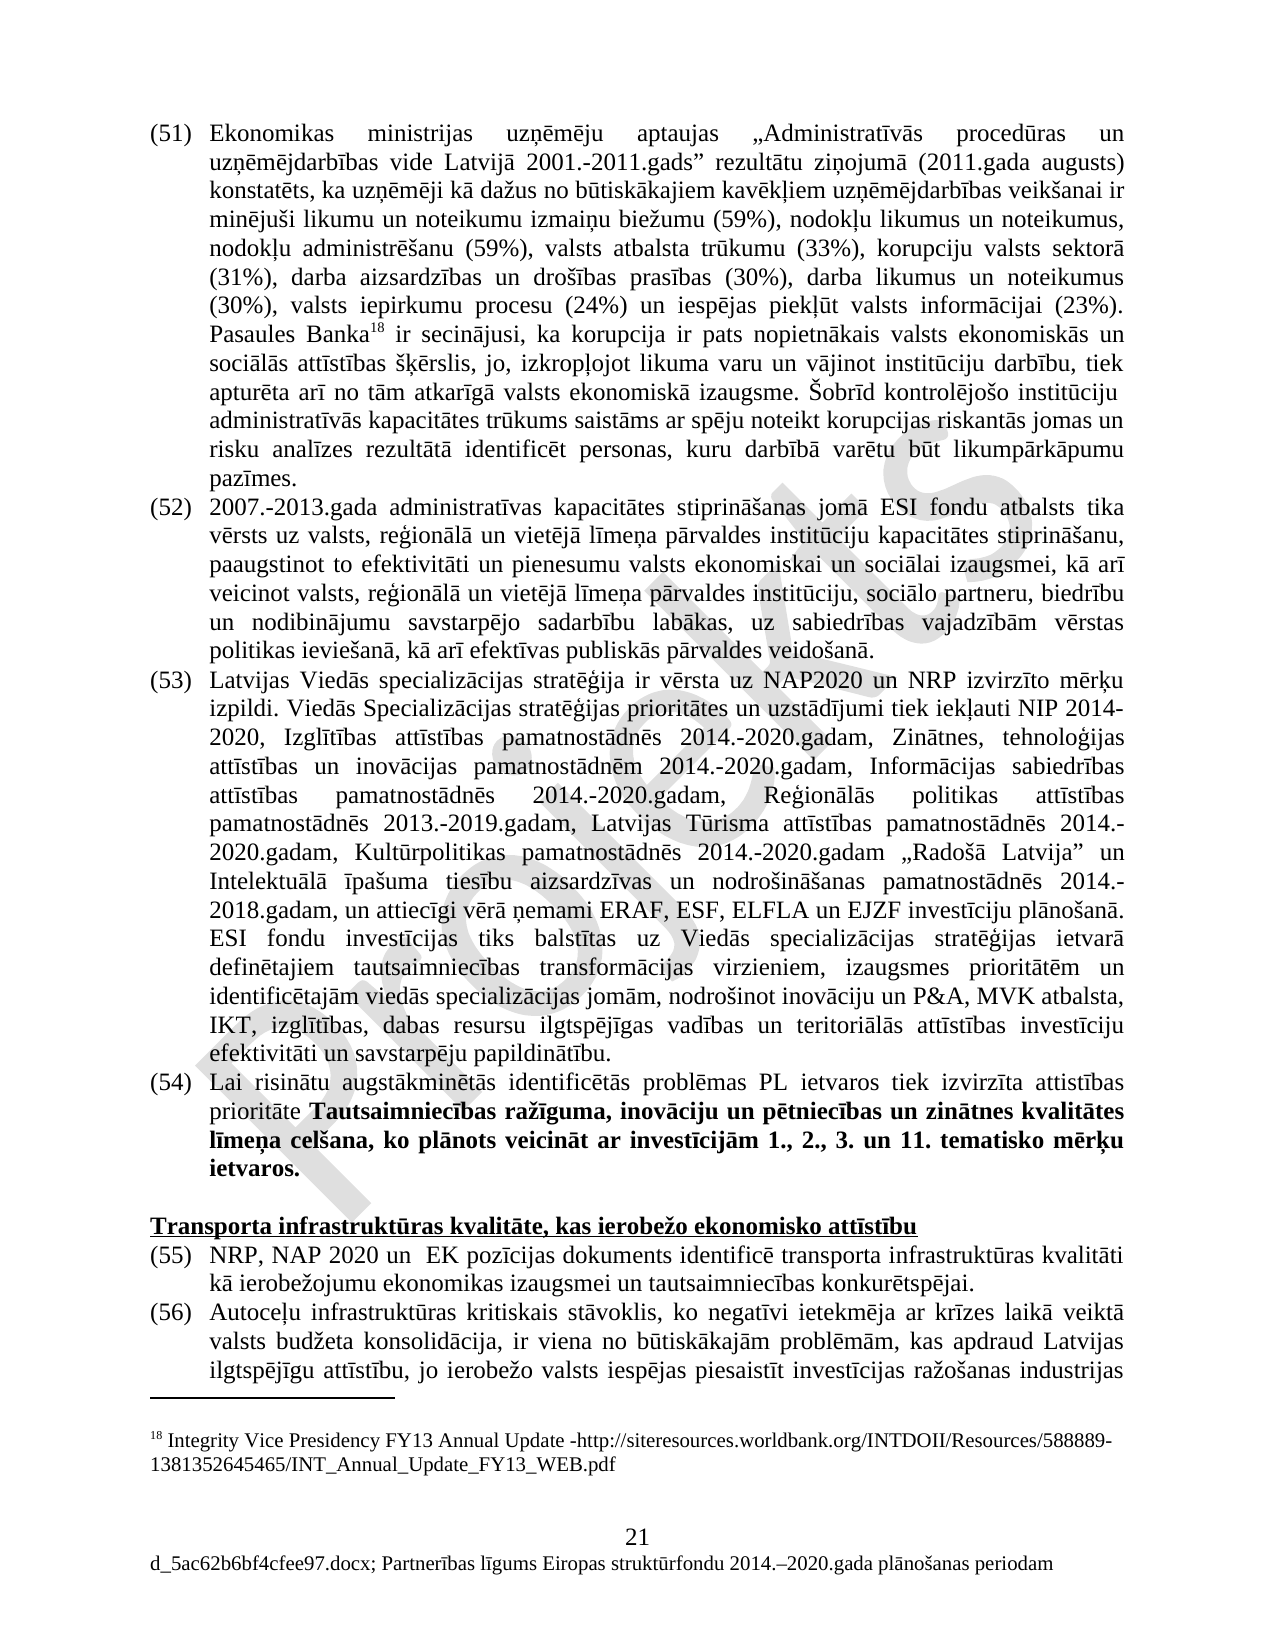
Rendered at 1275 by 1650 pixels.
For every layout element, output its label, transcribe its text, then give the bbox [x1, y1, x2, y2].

list Latvijas Viedās specializācijas stratēģija ir vērsta uz NAP2020 un NRP izvirzīto mērķu izpildi. Viedās Specializācijas stratēģijas prioritātes un uzstādījumi tiek iekļauti NIP 2014-2020, Izglītības attīstības pamatnostādnēs 2014.-2020.gadam, Zinātnes, tehnoloģijas attīstības un inovācijas pamatnostādnēm 2014.-2020.gadam, Informācijas sabiedrības attīstības pamatnostādnēs 2014.-2020.gadam, Reģionālās politikas attīstības pamatnostādnēs 2013.-2019.gadam, Latvijas Tūrisma attīstības pamatnostādnēs 2014.-2020.gadam, Kultūrpolitikas pamatnostādnēs 2014.-2020.gadam „Radošā Latvija” un Intelektuālā īpašuma tiesību aizsardzīvas un nodrošināšanas pamatnostādnēs 2014.-2018.gadam, un attiecīgi vērā ņemami ERAF, ESF, ELFLA un EJZF investīciju plānošanā. ESI fondu investīcijas tiks balstītas uz Viedās specializācijas stratēģijas ietvarā definētajiem tautsaimniecības transformācijas virzieniem, izaugsmes prioritātēm un identificētajām viedās specializācijas jomām, nodrošinot inovāciju un P&A, MVK atbalsta, IKT, izglītības, dabas resursu ilgtspējīgas vadības un teritoriālās attīstības investīciju efektivitāti un savstarpēju papildinātību. [150, 665, 1125, 1067]
list 2007.-2013.gada administratīvas kapacitātes stiprināšanas jomā ESI fondu atbalsts tika vērsts uz valsts, reģionālā un vietējā līmeņa pārvaldes institūciju kapacitātes stiprināšanu, paaugstinot to efektivitāti un pienesumu valsts ekonomiskai un sociālai izaugsmei, kā arī veicinot valsts, reģionālā un vietējā līmeņa pārvaldes institūciju, sociālo partneru, biedrību un nodibinājumu savstarpējo sadarbību labākas, uz sabiedrības vajadzībām vērstas politikas ieviešanā, kā arī efektīvas publiskās pārvaldes veidošanā. [150, 492, 1125, 665]
list Lai risinātu augstākminētās identificētās problēmas PL ietvaros tiek izvirzīta attistības prioritāte Tautsaimniecības ražīguma, inovāciju un pētniecības un zinātnes kvalitātes līmeņa celšana, ko plānots veicināt ar investīcijām 1., 2., 3. un 11. tematisko mērķu ietvaros. [150, 1067, 1125, 1182]
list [150, 1297, 1125, 1383]
list NRP, NAP 2020 un EK pozīcijas dokuments identificē transporta infrastruktūras kvalitāti kā ierobežojumu ekonomikas izaugsmei un tautsaimniecības konkurētspējai. [150, 1240, 1125, 1297]
list Ekonomikas ministrijas uzņēmēju aptaujas „Administratīvās procedūras un uzņēmējdarbības vide Latvijā 2001.-2011.gads” rezultātu ziņojumā (2011.gada augusts) konstatēts, ka uzņēmēji kā dažus no būtiskākajiem kavēkļiem uzņēmējdarbības veikšanai ir minējuši likumu un noteikumu izmaiņu biežumu (59%), nodokļu likumus un noteikumus, nodokļu administrēšanu (59%), valsts atbalsta trūkumu (33%), korupciju valsts sektorā (31%), darba aizsardzības un drošības prasības (30%), darba likumus un noteikumus (30%), valsts iepirkumu procesu (24%) un iespējas piekļūt valsts informācijai (23%). Pasaules Banka ir secinājusi, ka korupcija ir pats nopietnākais valsts ekonomiskās un sociālās attīstības šķērslis, jo, izkropļojot likuma varu un vājinot institūciju darbību, tiek apturēta arī no tām atkarīgā valsts ekonomiskā izaugsme. Šobrīd kontrolējošo institūciju administratīvās kapacitātes trūkums saistāms ar spēju noteikt korupcijas riskantās jomas un risku analīzes rezultātā identificēt personas, kuru darbībā varētu būt likumpārkāpumu pazīmes. [150, 118, 1125, 492]
text Transporta infrastruktūras kvalitāte, kas ierobežo ekonomisko attīstību [150, 1211, 1125, 1240]
